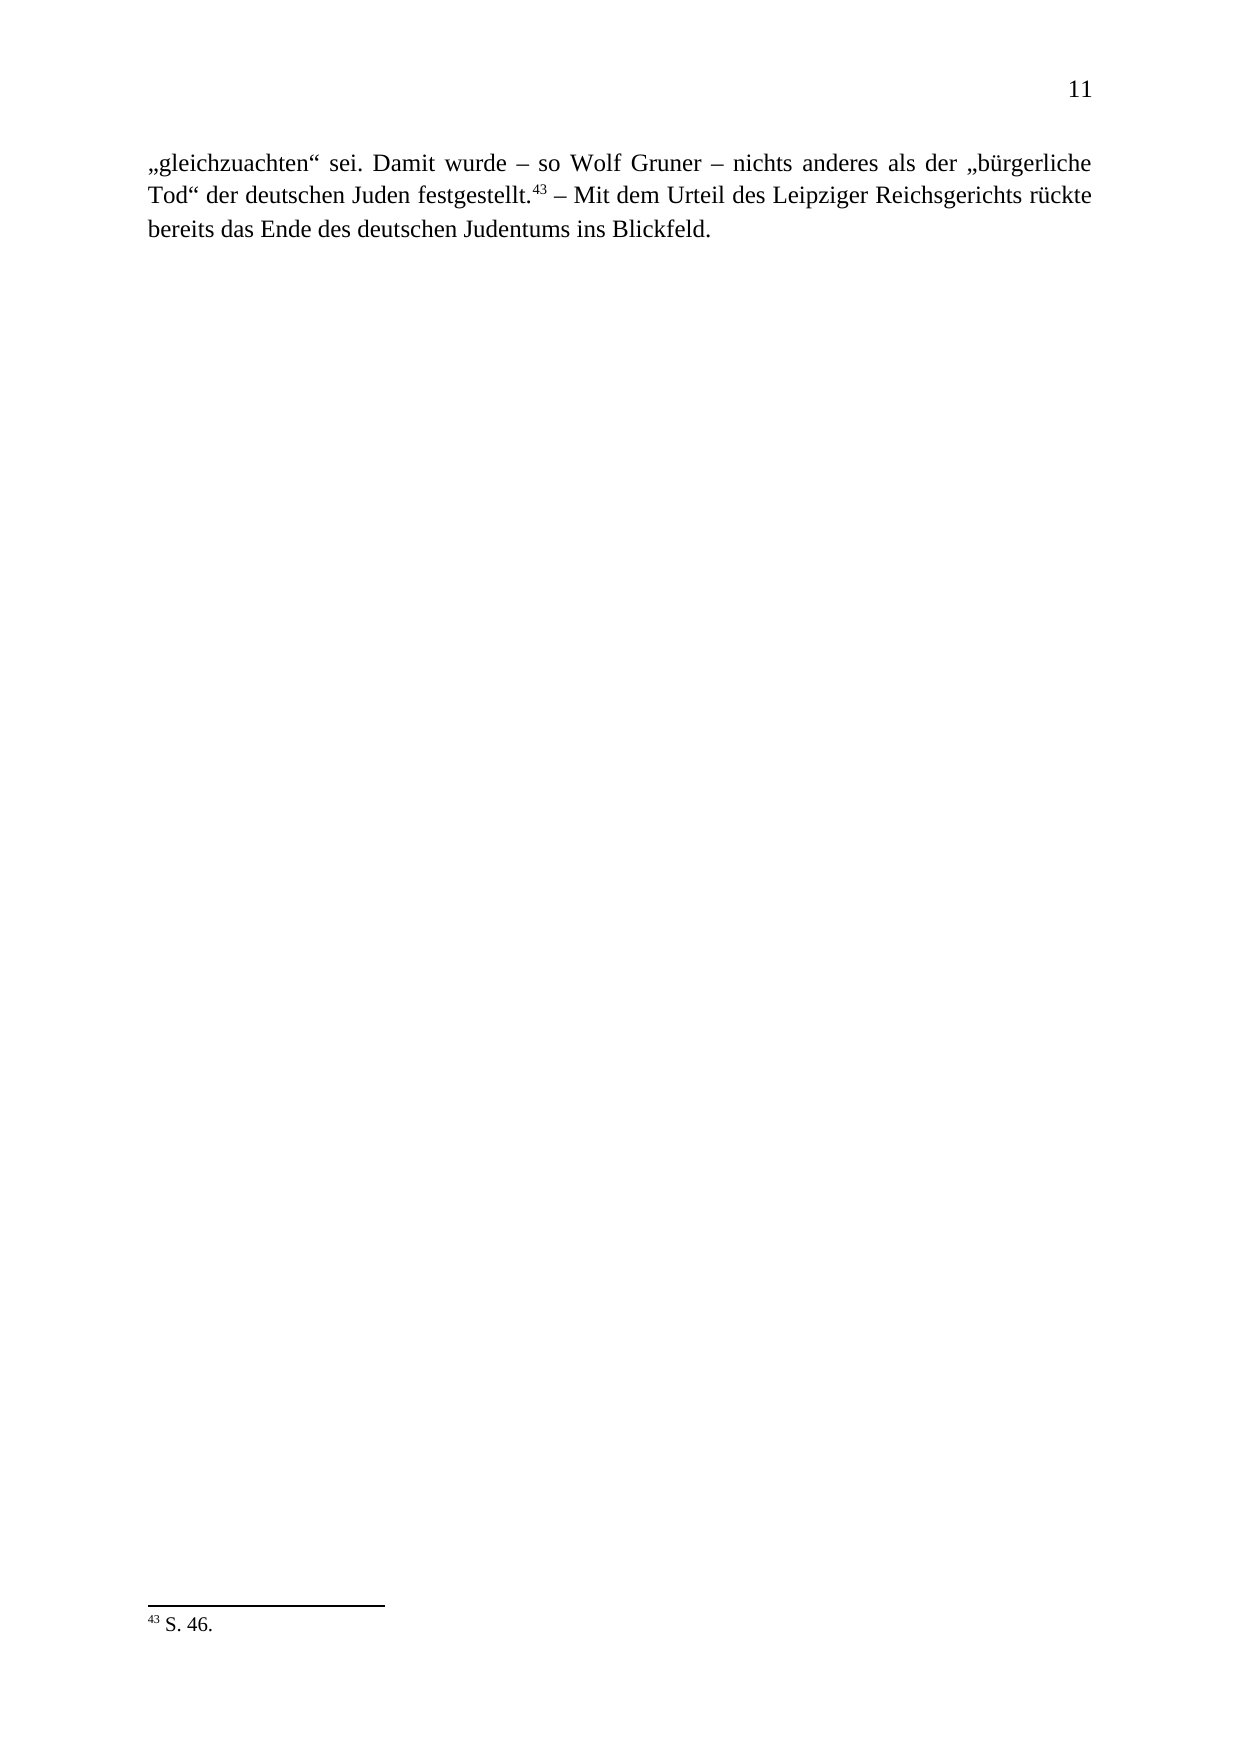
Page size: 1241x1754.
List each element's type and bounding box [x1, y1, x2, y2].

text [148, 148, 1093, 242]
